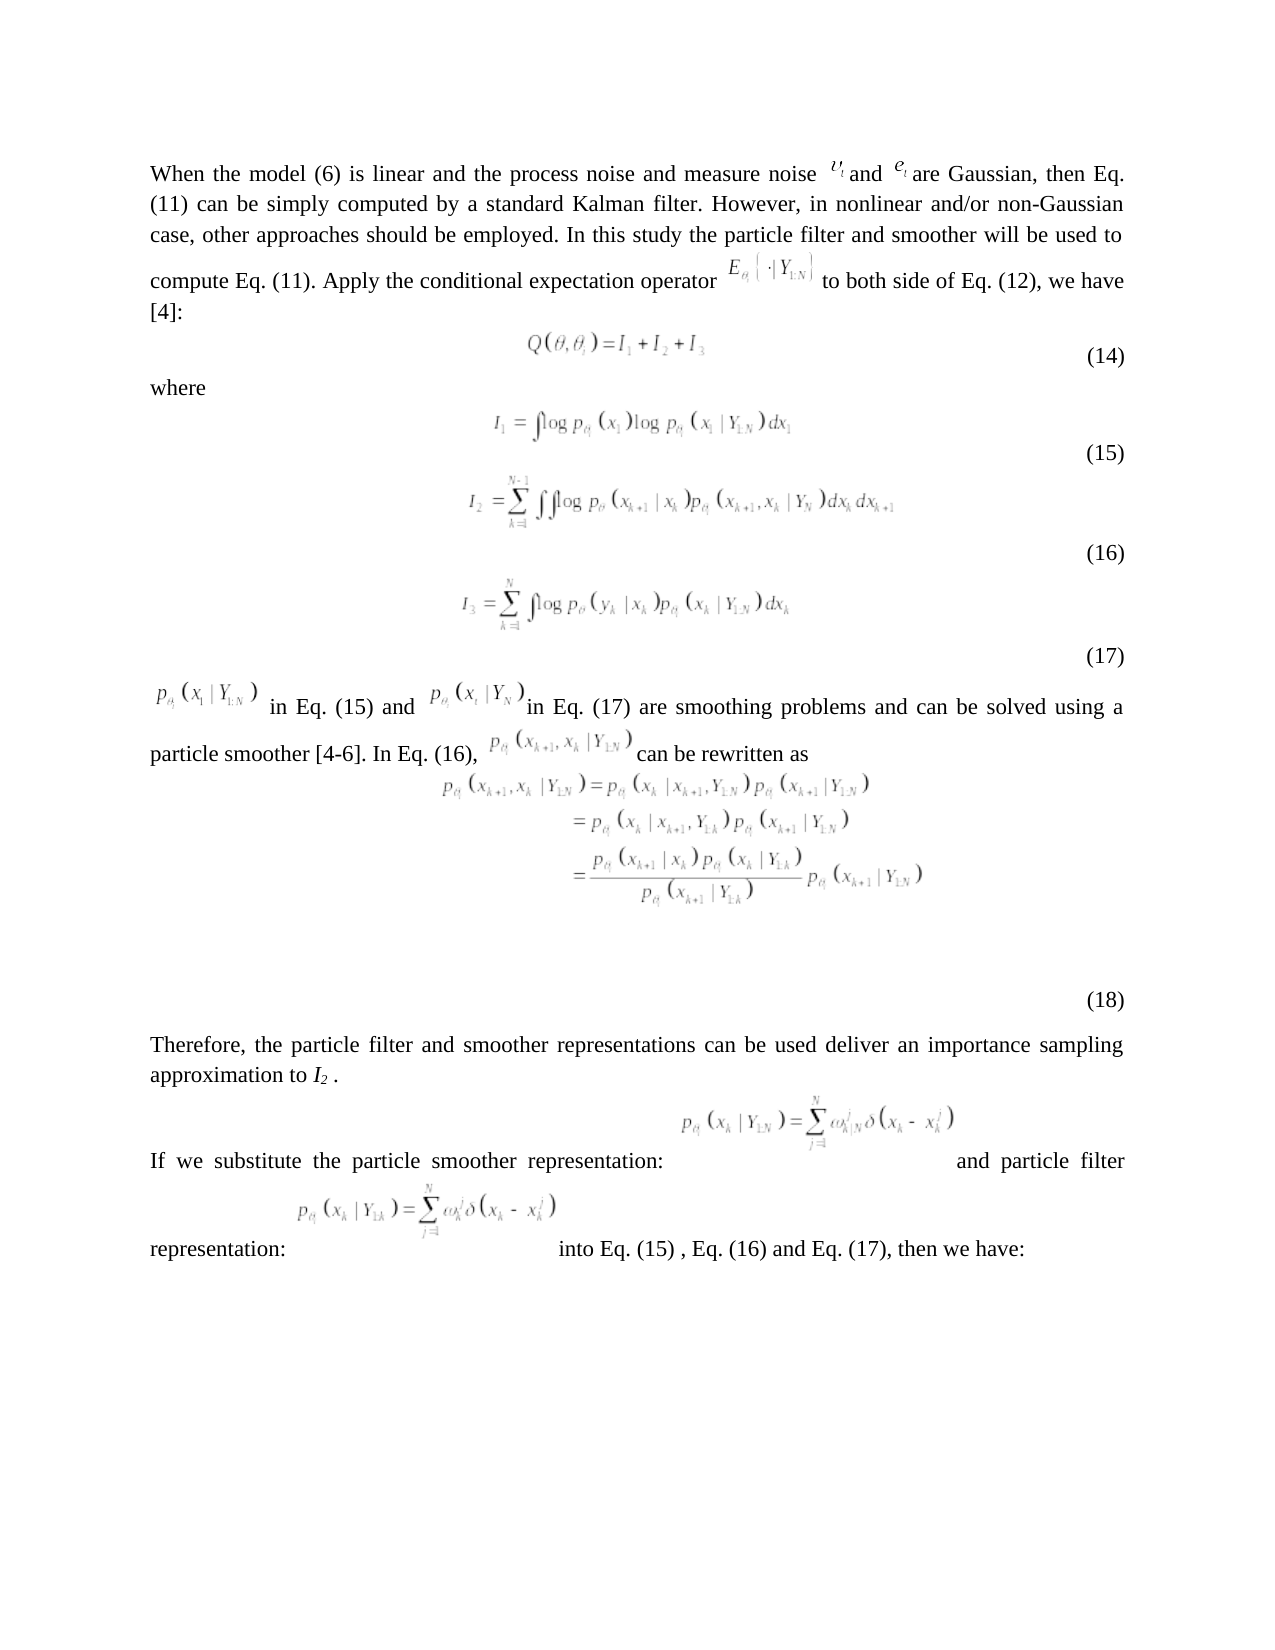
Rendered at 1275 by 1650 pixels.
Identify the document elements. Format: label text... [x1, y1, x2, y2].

list (16) [150, 471, 1125, 566]
list (18) [150, 771, 1125, 1013]
list (17) [150, 574, 1125, 668]
list When the model (6) is linear and the process noise and measure noise and are Gaussian, then Eq. (11) can be simply computed by a standard Kalman filter. However, in nonlinear and/or non-Gaussian case, other approaches should be employed. In this study the particle filter and smoother will be used to compute Eq. (11). Apply the conditional expectation operator to both side of Eq. (12), we have [4]: [150, 150, 1125, 324]
list (15) [150, 404, 1125, 465]
list where [150, 374, 1125, 400]
list Therefore, the particle filter and smoother representations can be used deliver an importance sampling approximation to I2 . [150, 1031, 1125, 1087]
list (14) [150, 328, 1125, 369]
list If we substitute the particle smoother representation: and particle filter representation: into Eq. (15) , Eq. (16) and Eq. (17), then we have: [150, 1091, 1125, 1278]
list in Eq. (15) and in Eq. (17) are smoothing problems and can be solved using a particle smoother [4-6]. In Eq. (16), can be rewritten as [150, 677, 1125, 767]
